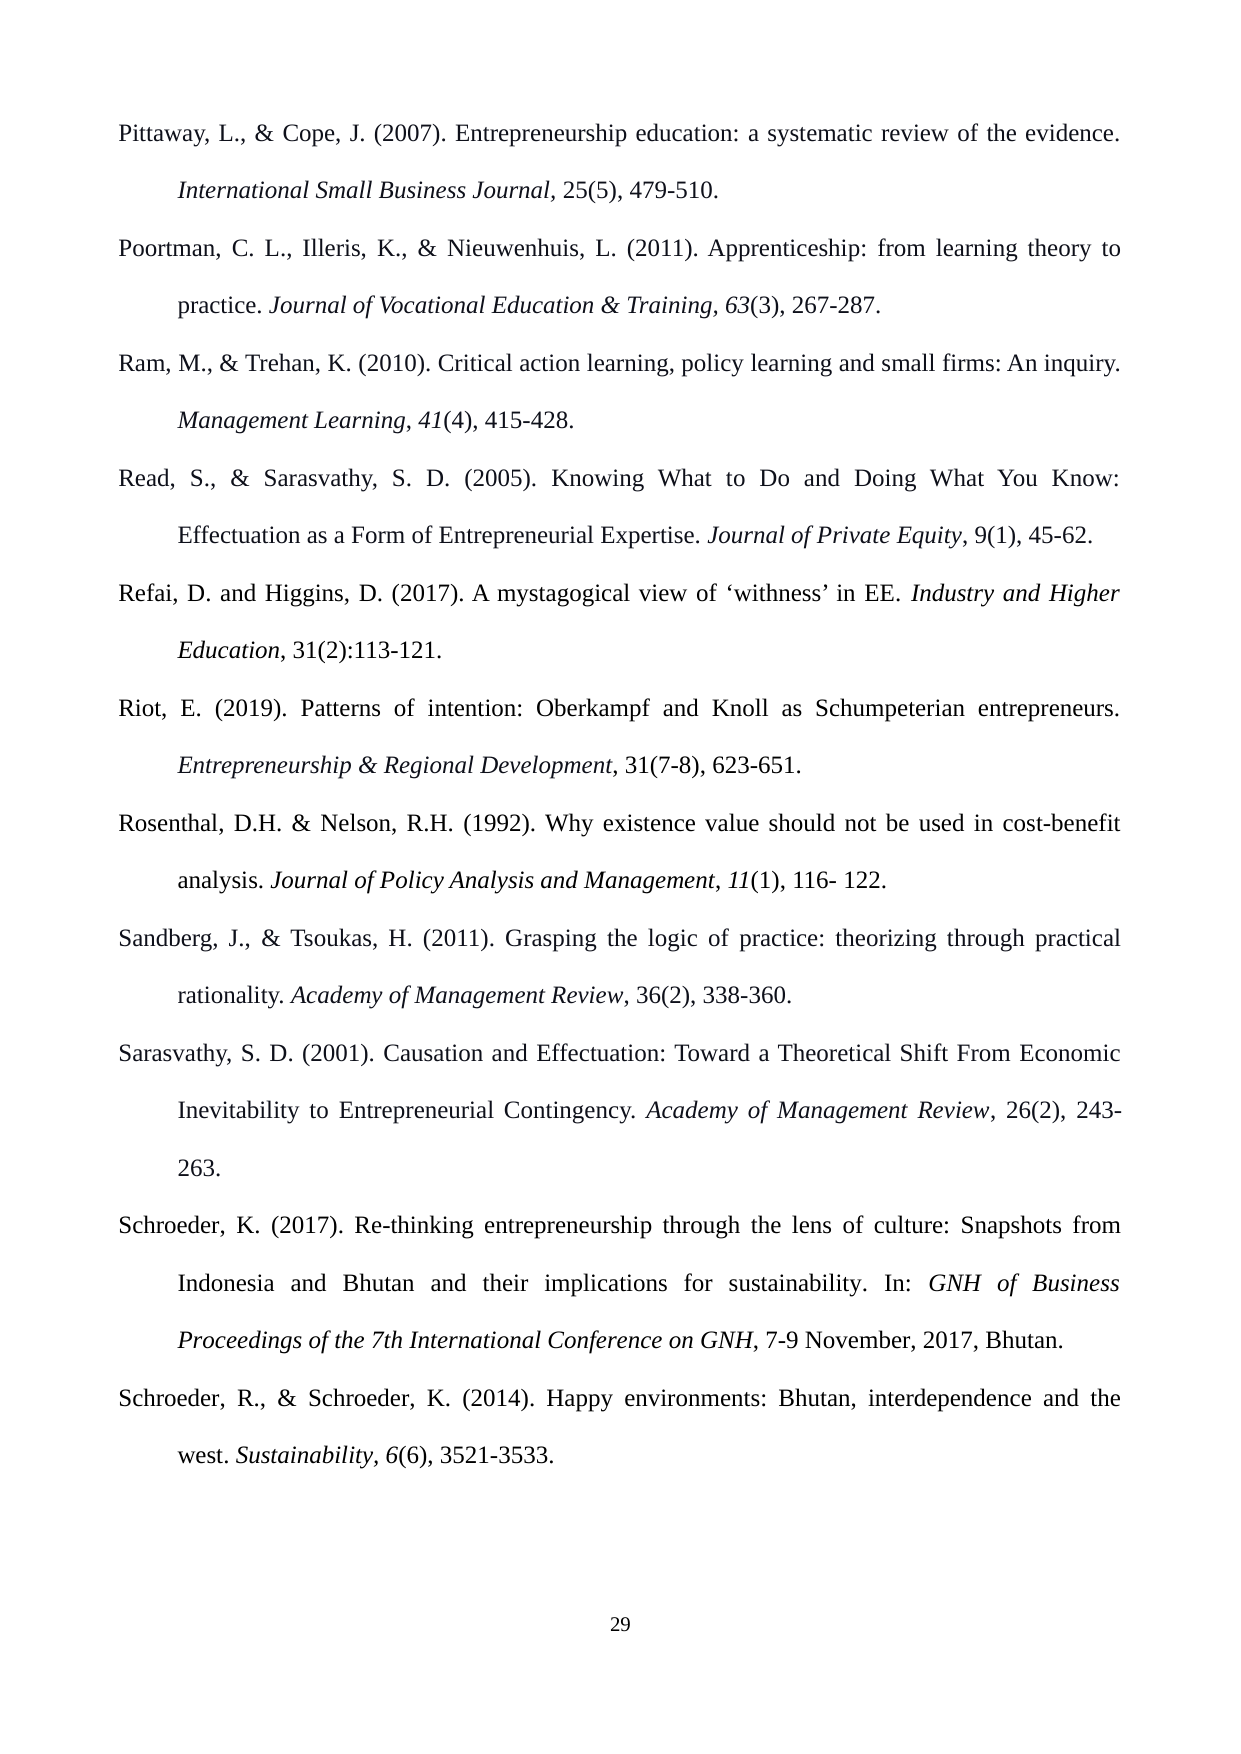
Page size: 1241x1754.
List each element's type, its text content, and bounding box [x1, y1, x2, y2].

text Poortman, C. L., Illeris, K., & Nieuwenhuis, L. (2011). Apprenticeship: from learning theory to practice. Journal of Vocational Education & Training, 63(3), 267-287. [118, 233, 1122, 319]
text Sarasvathy, S. D. (2001). Causation and Effectuation: Toward a Theoretical Shift From Economic Inevitability to Entrepreneurial Contingency. Academy of Management Review, 26(2), 243-263. [118, 1038, 1122, 1182]
text Read, S., & Sarasvathy, S. D. (2005). Knowing What to Do and Doing What You Know: Effectuation as a Form of Entrepreneurial Expertise. Journal of Private Equity, 9(1), 45-62. [118, 463, 1122, 549]
text Sandberg, J., & Tsoukas, H. (2011). Grasping the logic of practice: theorizing through practical rationality. Academy of Management Review, 36(2), 338-360. [118, 923, 1122, 1009]
text Schroeder, K. (2017). Re-thinking entrepreneurship through the lens of culture: Snapshots from Indonesia and Bhutan and their implications for sustainability. In: GNH of Business Proceedings of the 7th International Conference on GNH, 7-9 November, 2017, Bhutan. [118, 1211, 1122, 1354]
text Schroeder, R., & Schroeder, K. (2014). Happy environments: Bhutan, interdependence and the west. Sustainability, 6(6), 3521-3533. [118, 1383, 1122, 1469]
text Refai, D. and Higgins, D. (2017). A mystagogical view of ‘withness’ in EE. Industry and Higher Education, 31(2):113-121. [118, 578, 1122, 664]
text Rosenthal, D.H. & Nelson, R.H. (1992). Why existence value should not be used in cost-benefit analysis. Journal of Policy Analysis and Management, 11(1), 116- 122. [118, 808, 1122, 894]
text Riot, E. (2019). Patterns of intention: Oberkampf and Knoll as Schumpeterian entrepreneurs. Entrepreneurship & Regional Development, 31(7-8), 623-651. [118, 693, 1122, 779]
text Pittaway, L., & Cope, J. (2007). Entrepreneurship education: a systematic review of the evidence. International Small Business Journal, 25(5), 479-510. [118, 118, 1122, 204]
text Ram, M., & Trehan, K. (2010). Critical action learning, policy learning and small firms: An inquiry. Management Learning, 41(4), 415-428. [118, 348, 1122, 434]
